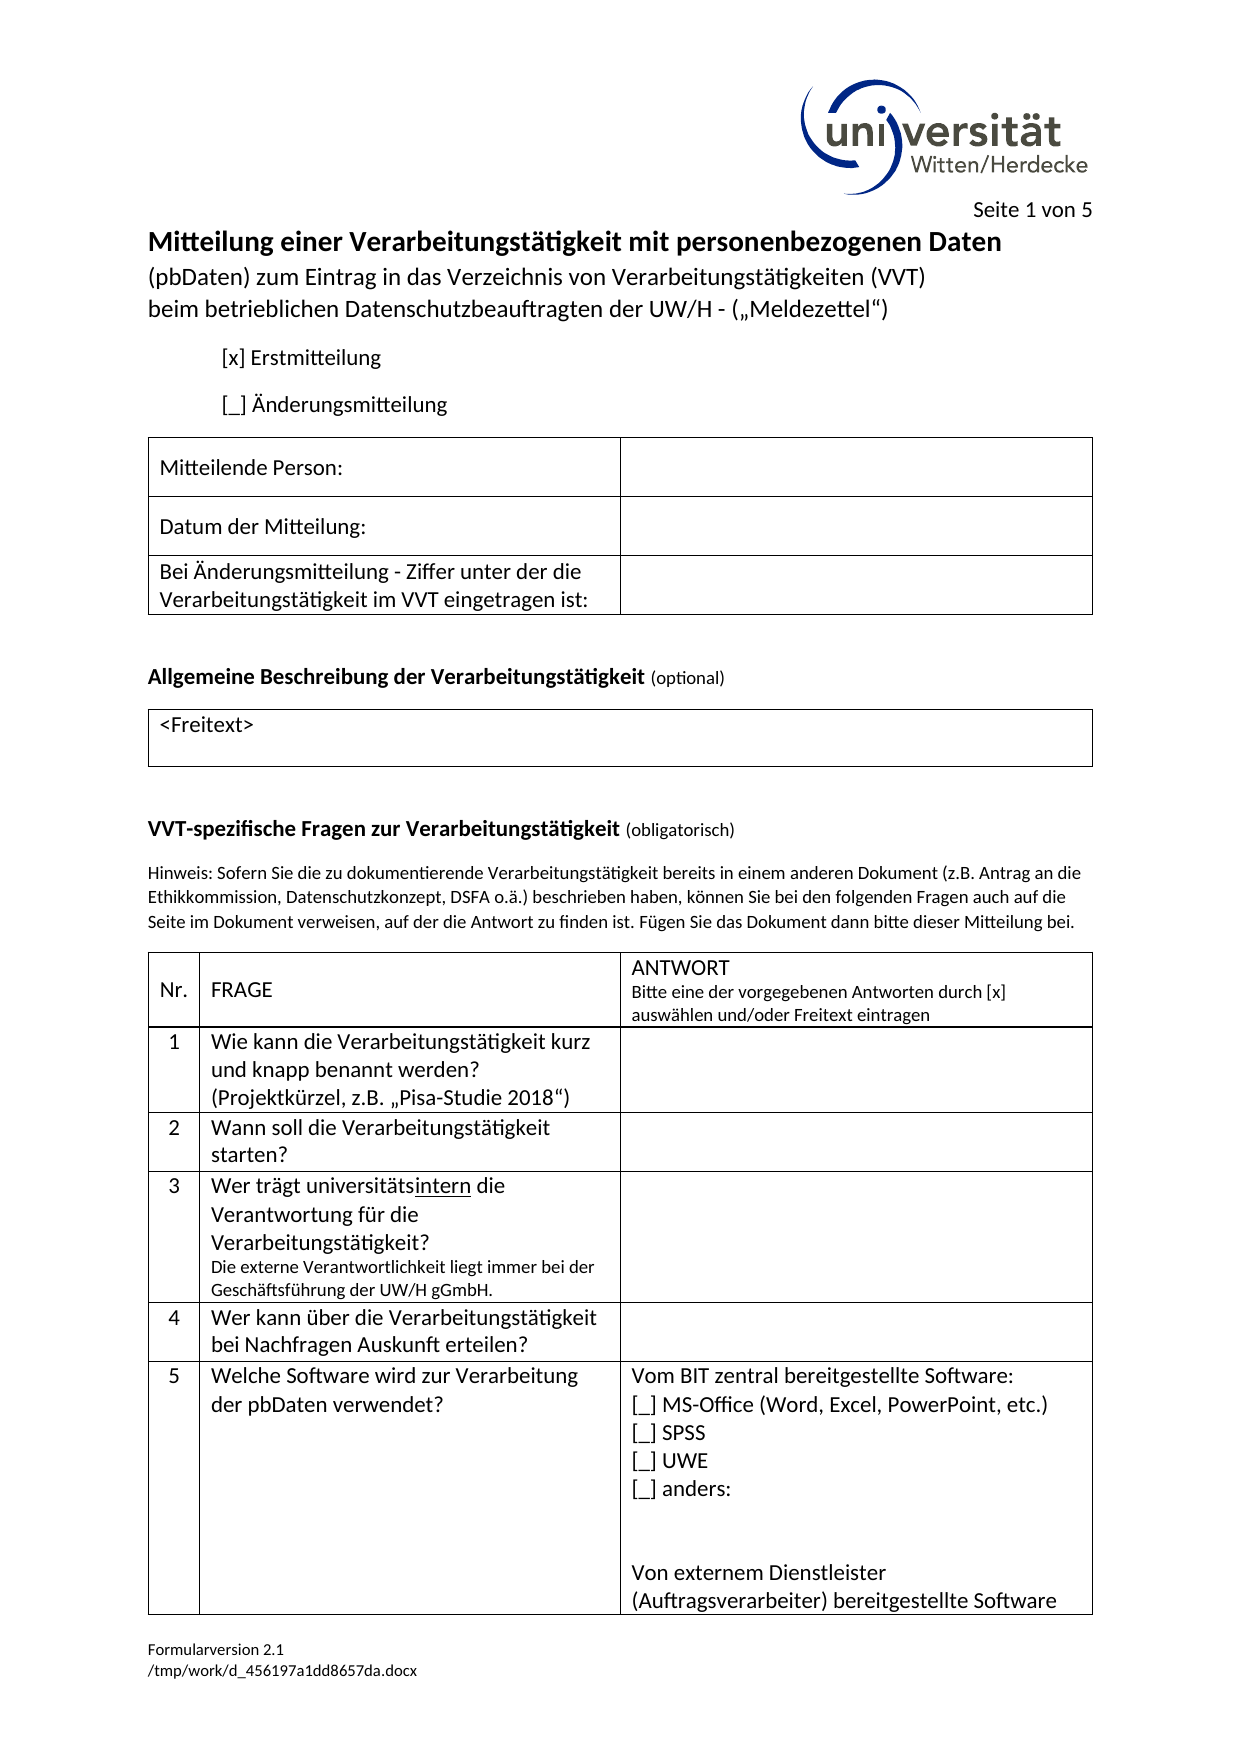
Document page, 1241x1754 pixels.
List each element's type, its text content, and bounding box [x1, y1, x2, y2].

text Hinweis: Sofern Sie die zu dokumentierende Verarbeitungstätigkeit bereits in einem anderen Dokument (z.B. Antrag an die Ethikkommission, Datenschutzkonzept, DSFA o.ä.) beschrieben haben, können Sie bei den folgenden Fragen auch auf die Seite im Dokument verweisen, auf der die Antwort zu finden ist. Fügen Sie das Dokument dann bitte dieser Mitteilung bei. [148, 861, 1093, 933]
text Allgemeine Beschreibung der Verarbeitungstätigkeit (optional) [148, 662, 1093, 690]
table_cell [149, 1172, 199, 1302]
table_cell [621, 1303, 1092, 1361]
table_header ANTWORT Bitte eine der vorgegebenen Antworten durch [x] auswählen und/oder Freitext eintragen [621, 953, 1092, 1026]
table_cell [149, 1303, 199, 1361]
table_header [621, 438, 1092, 496]
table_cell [200, 1362, 620, 1614]
table_cell [621, 1172, 1092, 1302]
text [x] Erstmitteilung [221, 343, 1093, 371]
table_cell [621, 1362, 1092, 1614]
text Mitteilung einer Verarbeitungstätigkeit mit personenbezogenen Daten (pbDaten) zum Eintrag in das Verzeichnis von Verarbeitungstätigkeiten (VVT) beim betrieblichen Datenschutzbeauftragten der UW/H - („Meldezettel“) [148, 223, 1093, 324]
table_cell [621, 1028, 1092, 1112]
table_cell [149, 1113, 199, 1171]
table_cell [621, 1113, 1092, 1171]
table_cell Datum der Mitteilung: [149, 497, 620, 555]
text VVT-spezifische Fragen zur Verarbeitungstätigkeit (obligatorisch) [148, 814, 1093, 842]
table_header Nr. [149, 953, 199, 1026]
table_cell Bei Änderungsmitteilung - Ziffer unter der die Verarbeitungstätigkeit im VVT eingetragen ist: [149, 556, 620, 614]
table_header <Freitext> [149, 710, 1092, 766]
table_header FRAGE [200, 953, 620, 1026]
table_cell Wann soll die Verarbeitungstätigkeit starten? [200, 1113, 620, 1171]
table_cell Wer trägt universitätsintern die Verantwortung für die Verarbeitungstätigkeit? Die externe Verantwortlichkeit liegt immer bei der Geschäftsführung der UW/H gGmbH. [200, 1172, 620, 1302]
table_header Mitteilende Person: [149, 438, 620, 496]
table_cell [621, 556, 1092, 614]
table_cell Wer kann über die Verarbeitungstätigkeit bei Nachfragen Auskunft erteilen? [200, 1303, 620, 1361]
text [_] Änderungsmitteilung [221, 390, 1093, 418]
table_cell [149, 1028, 199, 1112]
table_cell Wie kann die Verarbeitungstätigkeit kurz und knapp benannt werden? (Projektkürzel, z.B. „Pisa-Studie 2018“) [200, 1028, 620, 1112]
table_cell [621, 497, 1092, 555]
table_cell [149, 1362, 199, 1614]
